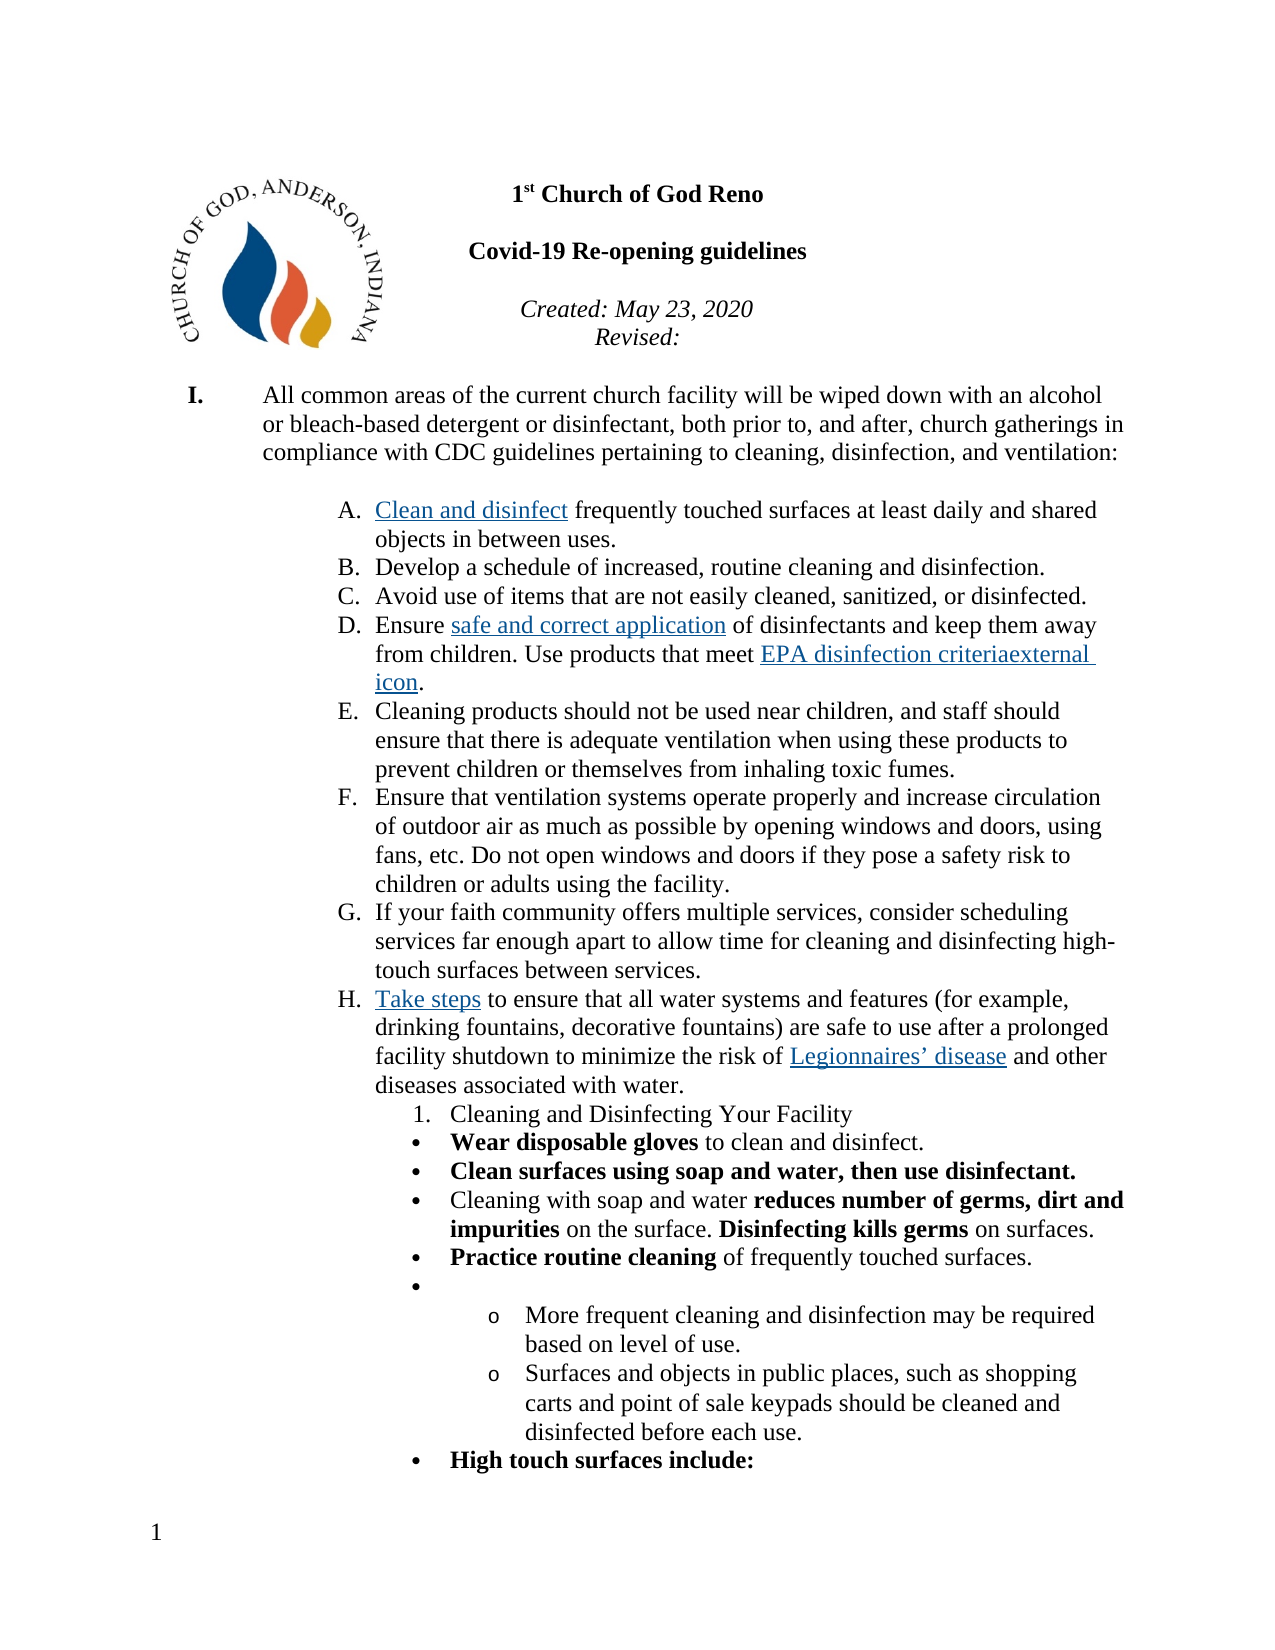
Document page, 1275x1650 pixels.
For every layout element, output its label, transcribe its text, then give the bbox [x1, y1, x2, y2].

list Practice routine cleaning of frequently touched surfaces. [412, 1242, 1125, 1271]
text 1st Church of God Reno [150, 179, 1125, 207]
list Cleaning and Disinfecting Your Facility [412, 1099, 1125, 1127]
list Cleaning with soap and water reduces number of germs, dirt and impurities on the surface. Disinfecting kills germs on surfaces. [412, 1185, 1125, 1242]
list Avoid use of items that are not easily cleaned, sanitized, or disinfected. [337, 581, 1125, 610]
text Covid-19 Re-opening guidelines [150, 236, 1125, 265]
list Ensure that ventilation systems operate properly and increase circulation of outdoor air as much as possible by opening windows and doors, using fans, etc. Do not open windows and doors if they pose a safety risk to children or adults using the facility. [337, 782, 1125, 897]
picture [170, 207, 384, 236]
list Take steps to ensure that all water systems and features (for example, drinking fountains, decorative fountains) are safe to use after a prolonged facility shutdown to minimize the risk of Legionnaires’ disease and other diseases associated with water. [337, 984, 1125, 1099]
text Revised: [150, 322, 1125, 351]
list Cleaning products should not be used near children, and staff should ensure that there is adequate ventilation when using these products to prevent children or themselves from inhaling toxic fumes. [337, 696, 1125, 782]
list If your faith community offers multiple services, consider scheduling services far enough apart to allow time for cleaning and disinfecting high-touch surfaces between services. [337, 897, 1125, 984]
list Develop a schedule of increased, routine cleaning and disinfection. [337, 552, 1125, 581]
list High touch surfaces include: [412, 1445, 1125, 1474]
list Clean and disinfect frequently touched surfaces at least daily and shared objects in between uses. [337, 495, 1125, 552]
text Created: May 23, 2020 [150, 294, 1125, 322]
list Surfaces and objects in public places, such as shopping carts and point of sale keypads should be cleaned and disinfected before each use. [487, 1358, 1125, 1445]
list All common areas of the current church facility will be wiped down with an alcohol or bleach-based detergent or disinfectant, both prior to, and after, church gatherings in compliance with CDC guidelines pertaining to cleaning, disinfection, and ventilation: [187, 380, 1125, 466]
list More frequent cleaning and disinfection may be required based on level of use. [487, 1300, 1125, 1358]
list Ensure safe and correct application of disinfectants and keep them away from children. Use products that meet EPA disinfection criteriaexternal icon. [337, 610, 1125, 696]
picture [170, 265, 384, 294]
list Wear disposable gloves to clean and disinfect. [412, 1127, 1125, 1156]
list Clean surfaces using soap and water, then use disinfectant. [412, 1156, 1125, 1185]
